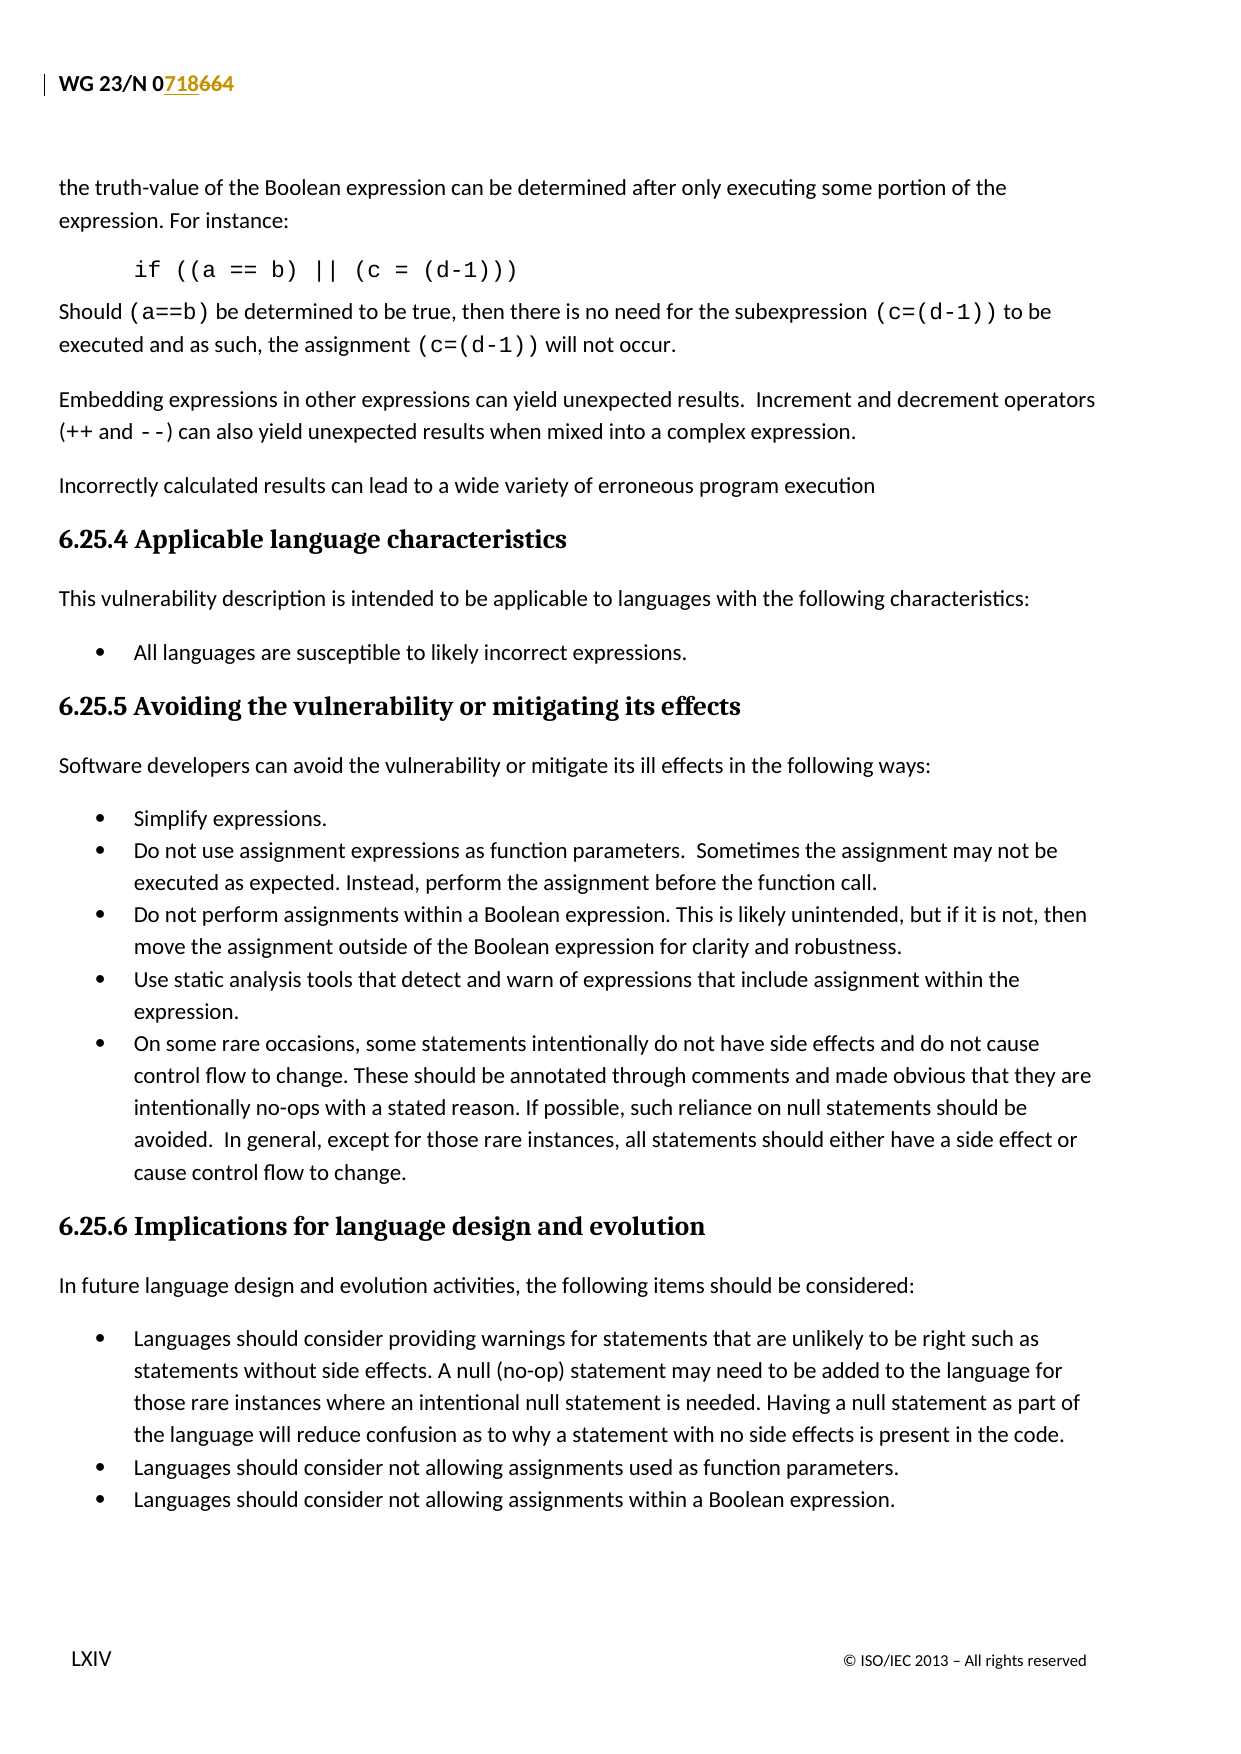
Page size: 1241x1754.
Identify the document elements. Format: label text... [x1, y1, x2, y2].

list Simplify expressions. [96, 804, 1099, 832]
text Should (a==b) be determined to be true, then there is no need for the subexpression (c=(d-1)) to be executed and as such, the assignment (c=(d-1)) will not occur. [58, 297, 1099, 360]
list On some rare occasions, some statements intentionally do not have side effects and do not cause control flow to change. These should be annotated through comments and made obvious that they are intentionally no-ops with a stated reason. If possible, such reliance on null statements should be avoided. In general, except for those rare instances, all statements should either have a side effect or cause control flow to change. [96, 1029, 1099, 1186]
list Do not use assignment expressions as function parameters. Sometimes the assignment may not be executed as expected. Instead, perform the assignment before the function call. [96, 836, 1099, 896]
text Software developers can avoid the vulnerability or mitigate its ill effects in the following ways: [58, 751, 1099, 779]
text This vulnerability description is intended to be applicable to languages with the following characteristics: [58, 584, 1099, 613]
subtitle 6.25.6 Implications for language design and evolution [58, 1211, 1099, 1242]
list All languages are susceptible to likely incorrect expressions. [96, 638, 1099, 666]
text if ((a == b) || (c = (d-1))) [58, 259, 1099, 285]
text In future language design and evolution activities, the following items should be considered: [58, 1271, 1099, 1299]
text Incorrectly calculated results can lead to a wide variety of erroneous program execution [58, 471, 1099, 499]
list Languages should consider not allowing assignments used as function parameters. [96, 1453, 1099, 1481]
list Languages should consider providing warnings for statements that are unlikely to be right such as statements without side effects. A null (no-op) statement may need to be added to the language for those rare instances where an intentional null statement is needed. Having a null statement as part of the language will reduce confusion as to why a statement with no side effects is present in the code. [96, 1324, 1099, 1448]
subtitle 6.25.5 Avoiding the vulnerability or mitigating its effects [58, 691, 1099, 722]
list Do not perform assignments within a Boolean expression. This is likely unintended, but if it is not, then move the assignment outside of the Boolean expression for clarity and robustness. [96, 900, 1099, 961]
list Languages should consider not allowing assignments within a Boolean expression. [96, 1485, 1099, 1513]
text Embedding expressions in other expressions can yield unexpected results. Increment and decrement operators (++ and --) can also yield unexpected results when mixed into a complex expression. [58, 385, 1099, 446]
list Use static analysis tools that detect and warn of expressions that include assignment within the expression. [96, 965, 1099, 1025]
subtitle 6.25.4 Applicable language characteristics [58, 524, 1099, 556]
